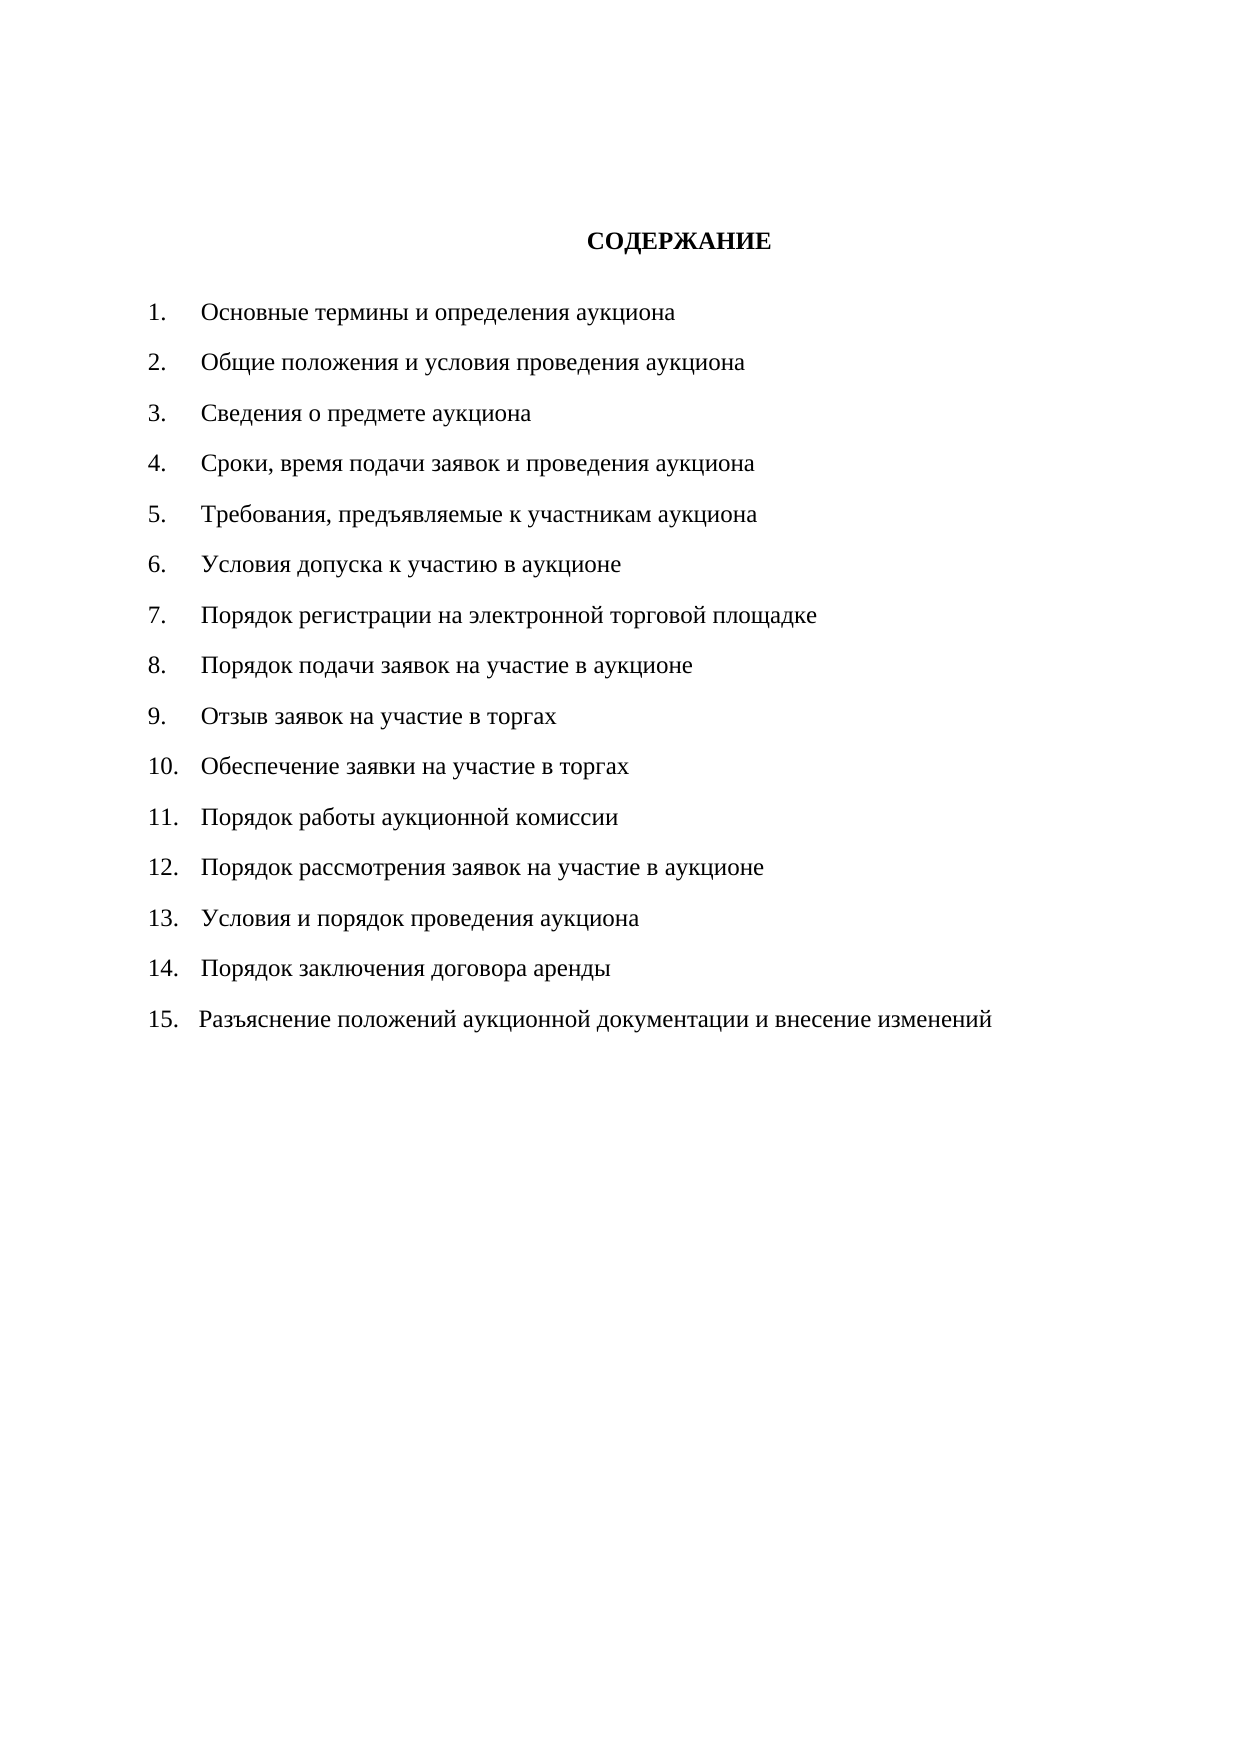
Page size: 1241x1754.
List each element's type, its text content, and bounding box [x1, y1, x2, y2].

list Требования, предъявляемые к участникам аукциона [148, 482, 1211, 532]
list Сроки, время подачи заявок и проведения аукциона [148, 431, 1211, 482]
list Основные термины и определения аукциона [148, 279, 1211, 330]
list Порядок работы аукционной комиссии [148, 785, 1211, 835]
list Обеспечение заявки на участие в торгах [148, 734, 1211, 785]
list Сведения о предмете аукциона [148, 381, 1211, 431]
list Порядок подачи заявок на участие в аукционе [148, 633, 1211, 684]
list Отзыв заявок на участие в торгах [148, 684, 1211, 734]
list Условия допуска к участию в аукционе [148, 532, 1211, 583]
list Общие положения и условия проведения аукциона [148, 330, 1211, 381]
list Разъяснение положений аукционной документации и внесение изменений [148, 987, 1211, 1037]
text СОДЕРЖАНИЕ [148, 229, 1211, 254]
list Порядок заключения договора аренды [148, 936, 1211, 987]
list Порядок регистрации на электронной торговой площадке [148, 583, 1211, 633]
list Порядок рассмотрения заявок на участие в аукционе [148, 835, 1211, 886]
list Условия и порядок проведения аукциона [148, 886, 1211, 936]
